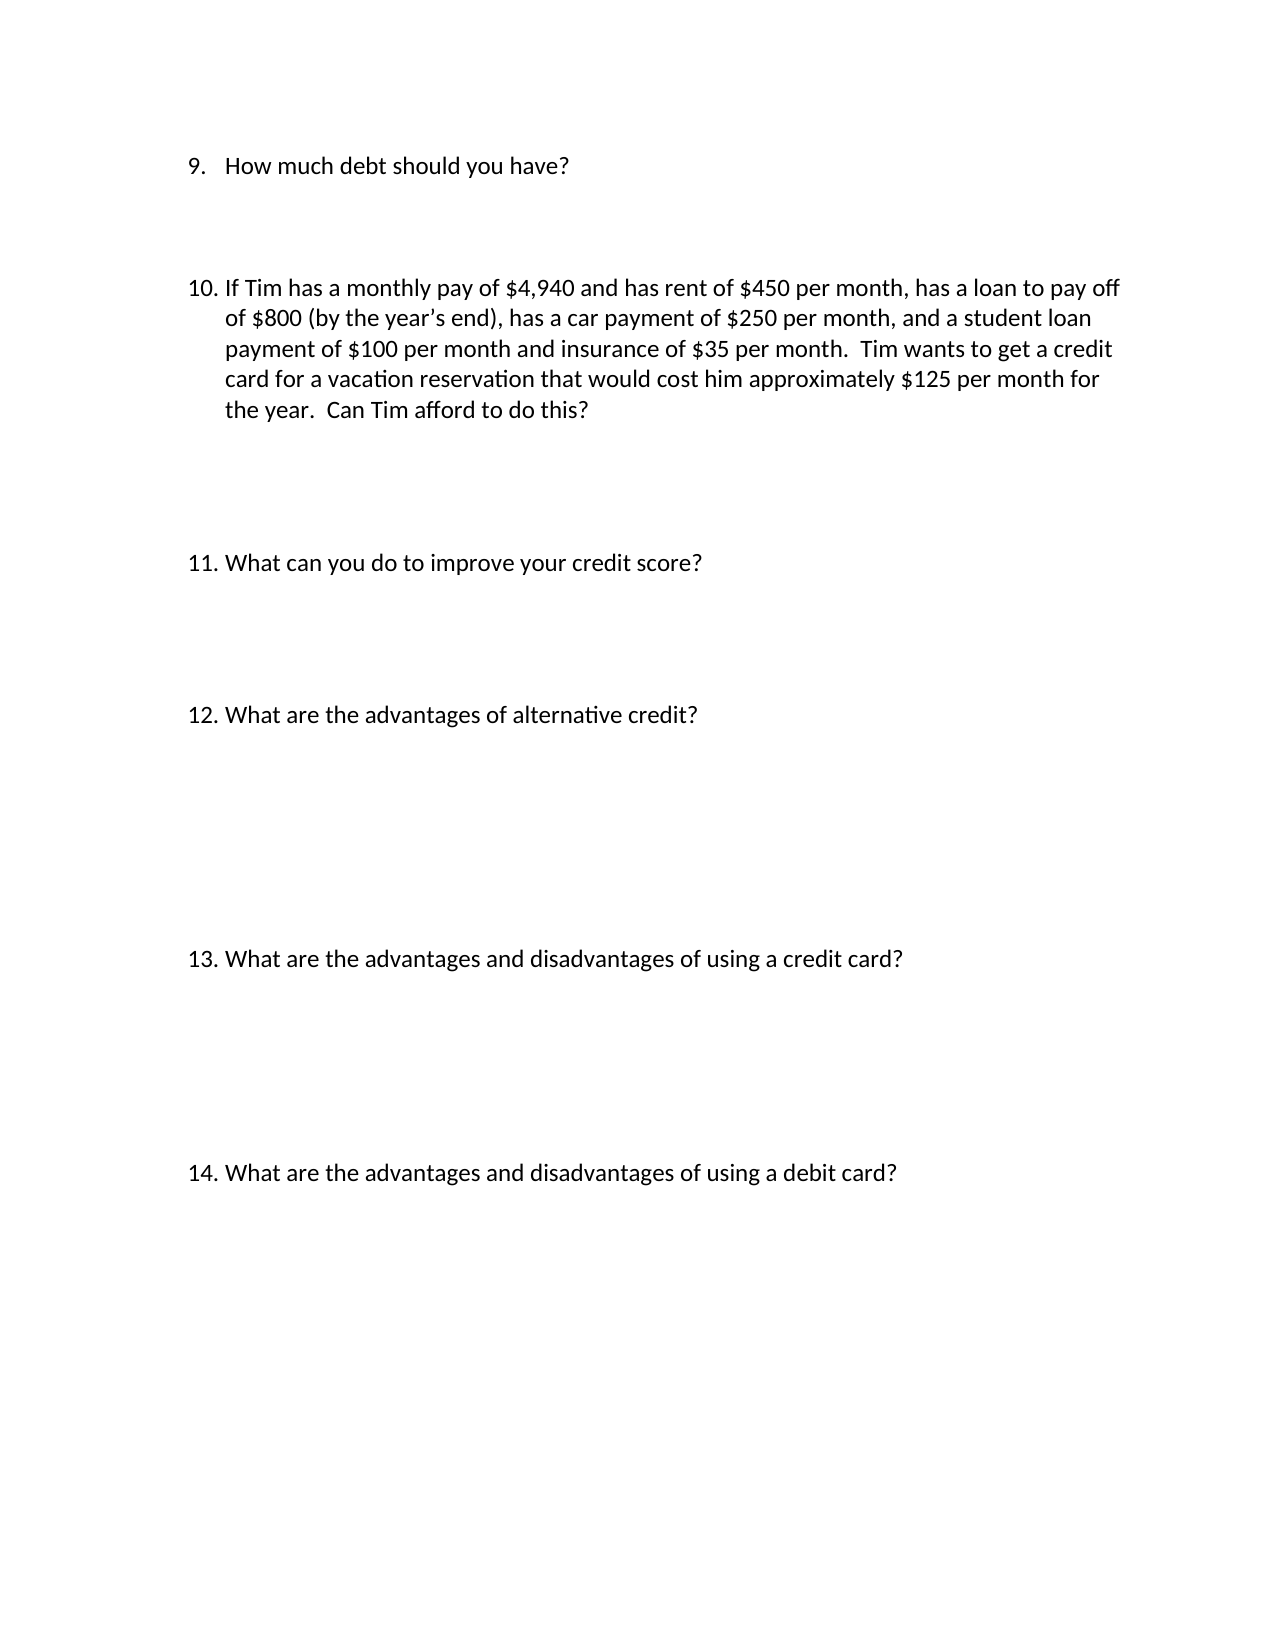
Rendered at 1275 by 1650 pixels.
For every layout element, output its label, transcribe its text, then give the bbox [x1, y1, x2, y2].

list What can you do to improve your credit score? [187, 547, 1125, 577]
list What are the advantages of alternative credit? [187, 699, 1125, 730]
list What are the advantages and disadvantages of using a debit card? [187, 1157, 1125, 1188]
list How much debt should you have? [187, 150, 1125, 181]
list What are the advantages and disadvantages of using a credit card? [187, 943, 1125, 974]
list If Tim has a monthly pay of $4,940 and has rent of $450 per month, has a loan to pay off of $800 (by the year’s end), has a car payment of $250 per month, and a student loan payment of $100 per month and insurance of $35 per month. Tim wants to get a credit card for a vacation reservation that would cost him approximately $125 per month for the year. Can Tim afford to do this? [187, 272, 1125, 425]
